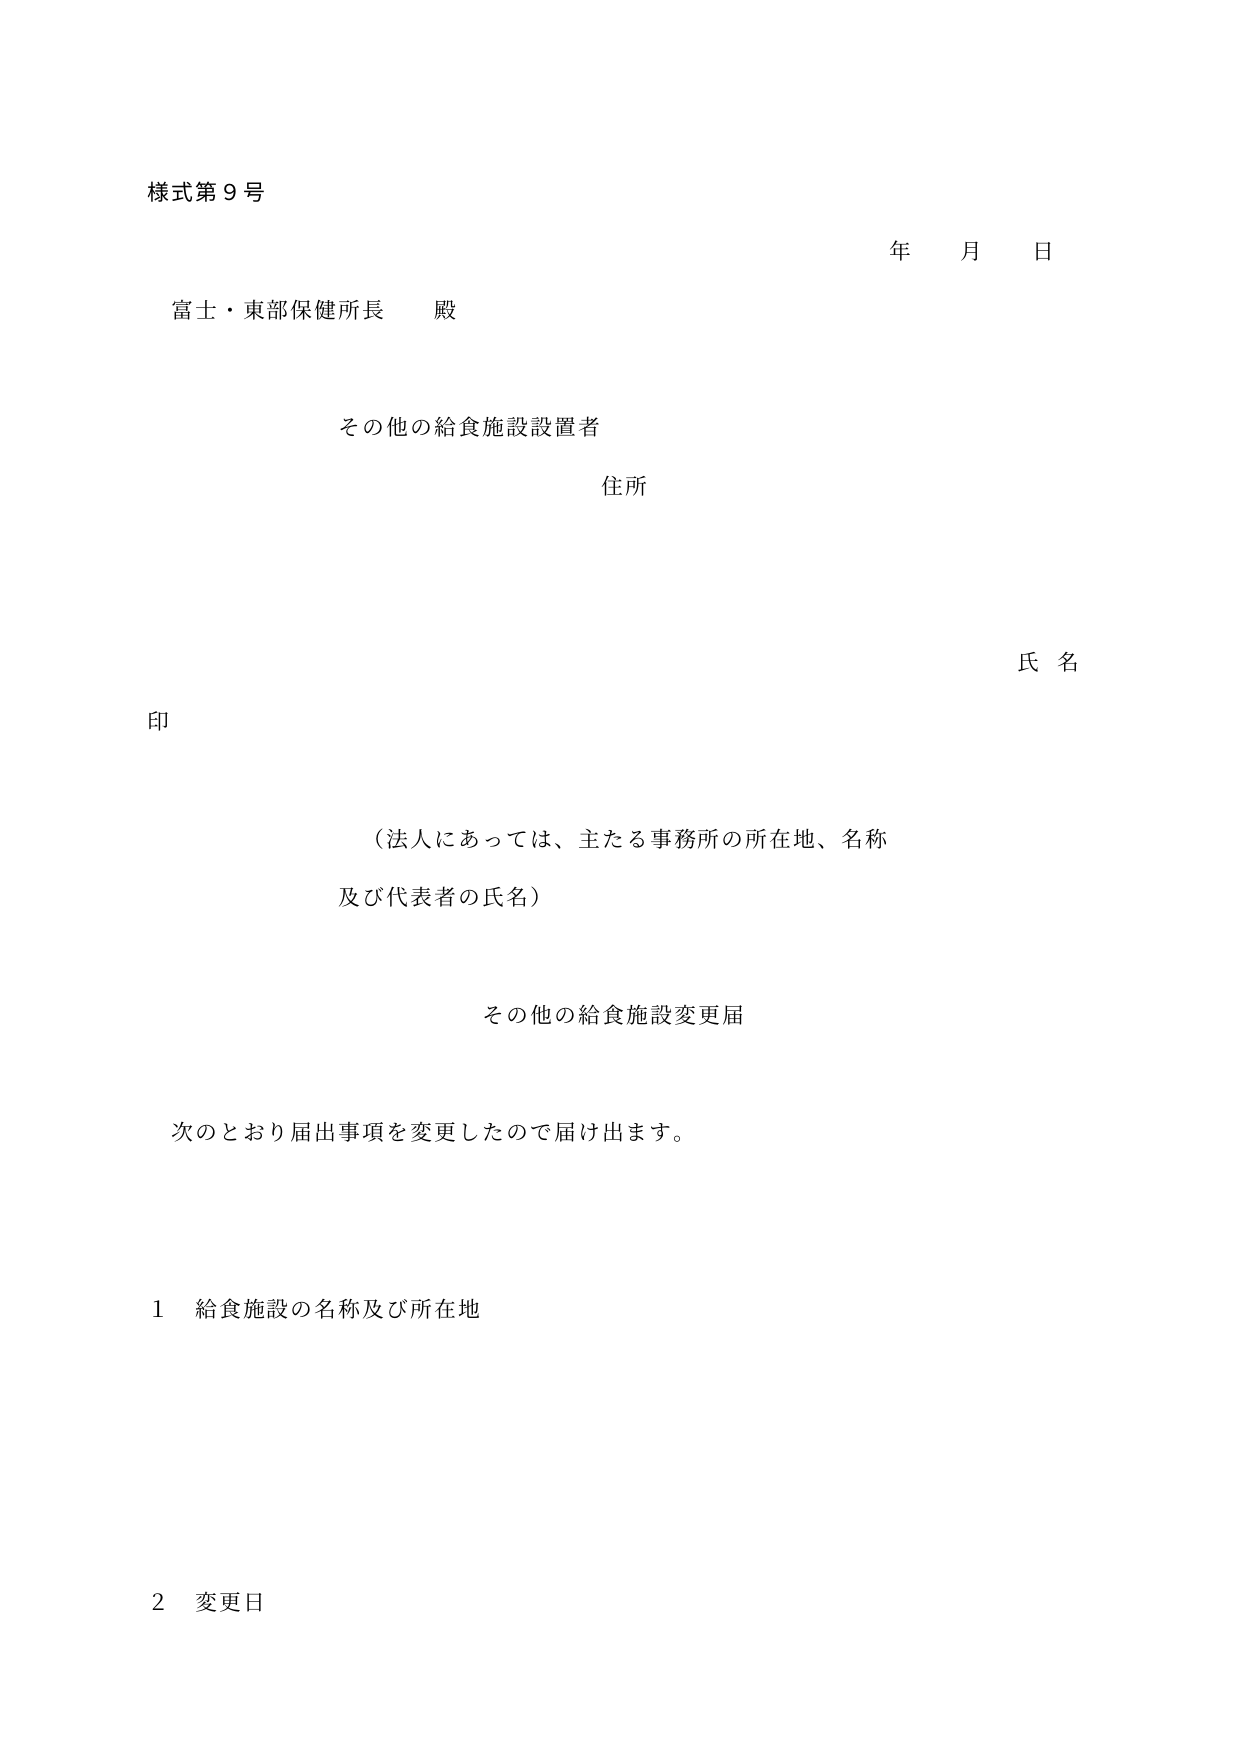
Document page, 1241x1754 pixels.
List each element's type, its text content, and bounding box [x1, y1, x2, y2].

text 次のとおり届出事項を変更したので届け出ます。 [147, 1102, 1081, 1161]
text （法人にあっては、主たる事務所の所在地、名称 [147, 808, 1081, 867]
text 氏名 印 [147, 632, 1081, 749]
text その他の給食施設設置者 [147, 397, 1081, 456]
text ２ 変更日 [147, 1572, 1081, 1631]
text 富士・東部保健所長 殿 [147, 279, 1081, 338]
text その他の給食施設変更届 [147, 984, 1081, 1043]
text 年 月 日 [147, 221, 1081, 279]
text 様式第９号 [147, 162, 1081, 221]
text １ 給食施設の名称及び所在地 [147, 1278, 1081, 1337]
text 及び代表者の氏名） [147, 867, 1081, 926]
text 住所 [147, 456, 1081, 514]
